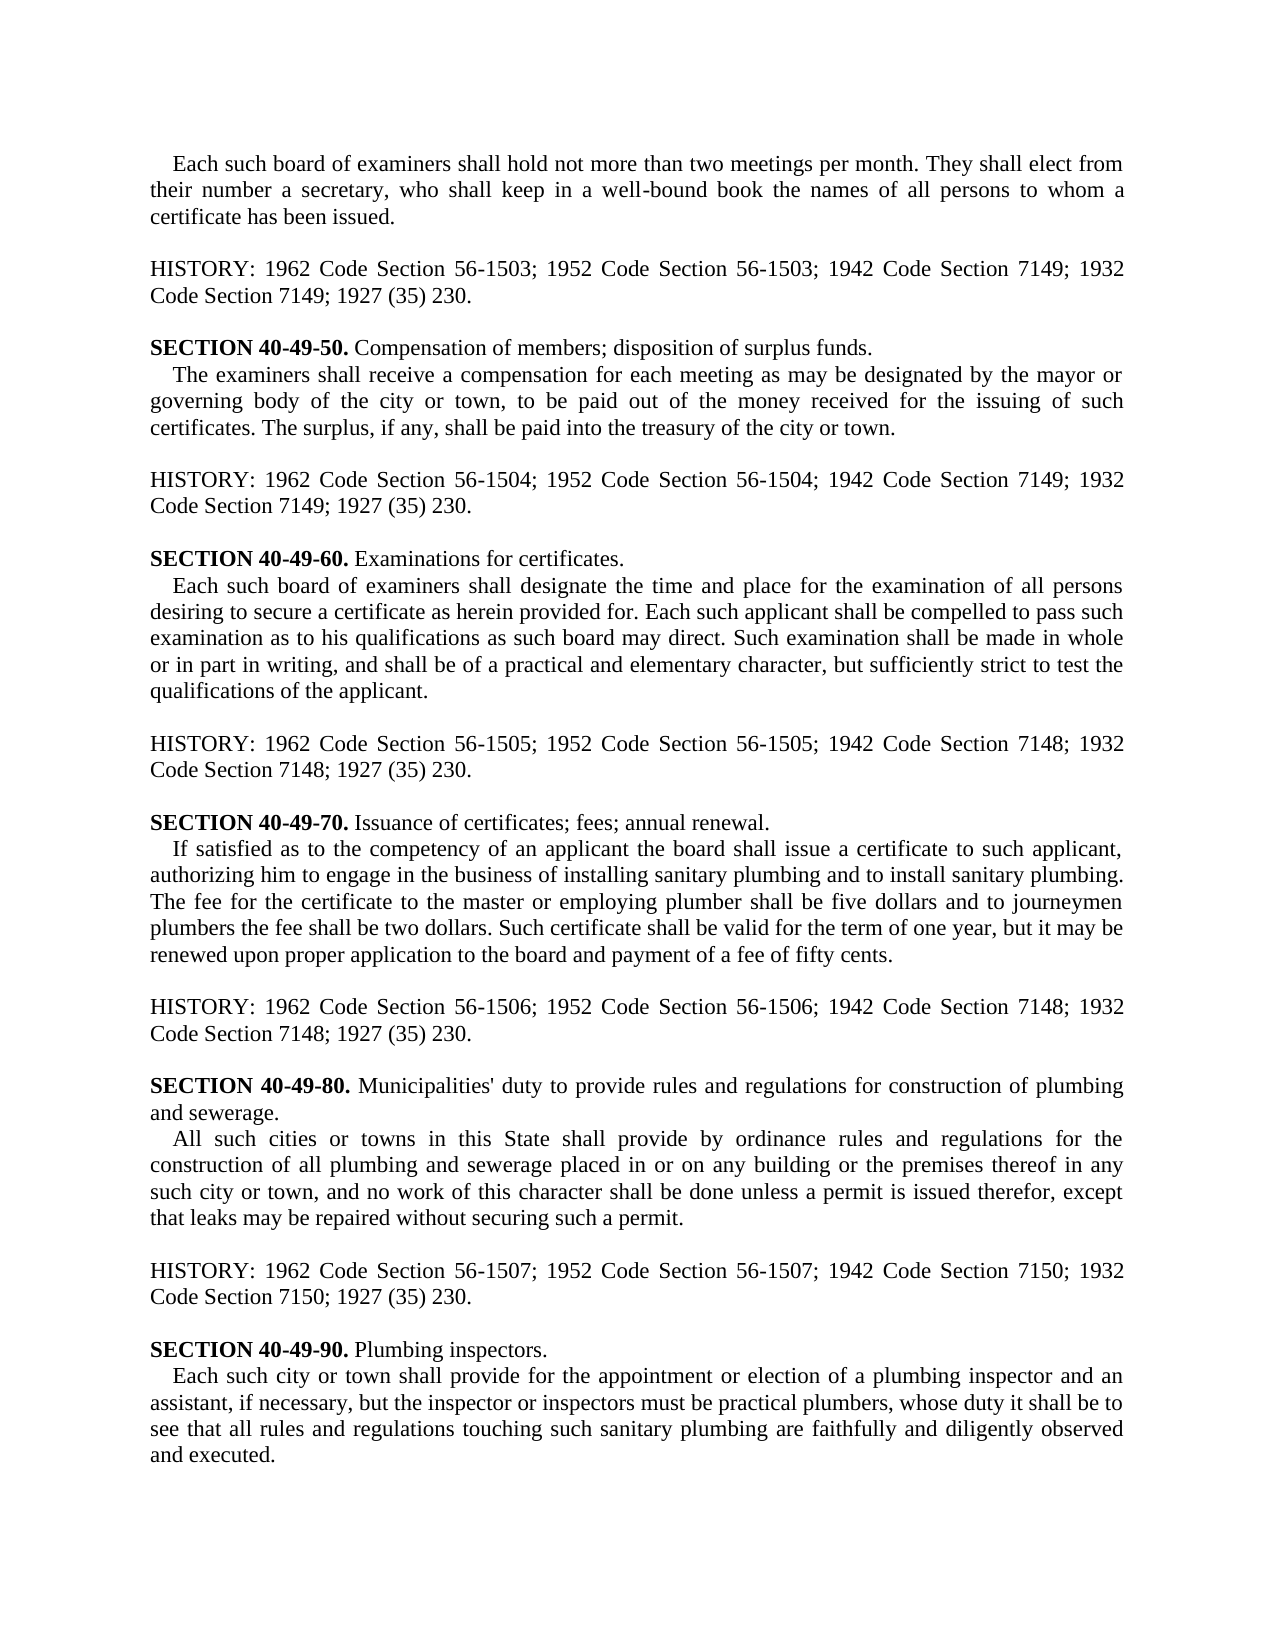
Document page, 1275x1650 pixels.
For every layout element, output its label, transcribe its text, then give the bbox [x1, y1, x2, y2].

text SECTION 40-49-90. Plumbing inspectors. [150, 1336, 1125, 1362]
text SECTION 40-49-70. Issuance of certificates; fees; annual renewal. [150, 809, 1125, 835]
text All such cities or towns in this State shall provide by ordinance rules and regulations for the construction of all plumbing and sewerage placed in or on any building or the premises thereof in any such city or town, and no work of this character shall be done unless a permit is issued therefor, except that leaks may be repaired without securing such a permit. [150, 1125, 1125, 1231]
text Each such board of examiners shall hold not more than two meetings per month. They shall elect from their number a secretary, who shall keep in a well-bound book the names of all persons to whom a certificate has been issued. [150, 150, 1125, 229]
text HISTORY: 1962 Code Section 56-1503; 1952 Code Section 56-1503; 1942 Code Section 7149; 1932 Code Section 7149; 1927 (35) 230. [150, 255, 1125, 308]
text HISTORY: 1962 Code Section 56-1505; 1952 Code Section 56-1505; 1942 Code Section 7148; 1932 Code Section 7148; 1927 (35) 230. [150, 730, 1125, 782]
text Each such city or town shall provide for the appointment or election of a plumbing inspector and an assistant, if necessary, but the inspector or inspectors must be practical plumbers, whose duty it shall be to see that all rules and regulations touching such sanitary plumbing are faithfully and diligently observed and executed. [150, 1362, 1125, 1468]
text HISTORY: 1962 Code Section 56-1506; 1952 Code Section 56-1506; 1942 Code Section 7148; 1932 Code Section 7148; 1927 (35) 230. [150, 993, 1125, 1046]
text If satisfied as to the competency of an applicant the board shall issue a certificate to such applicant, authorizing him to engage in the business of installing sanitary plumbing and to install sanitary plumbing. The fee for the certificate to the master or employing plumber shall be five dollars and to journeymen plumbers the fee shall be two dollars. Such certificate shall be valid for the term of one year, but it may be renewed upon proper application to the board and payment of a fee of fifty cents. [150, 835, 1125, 967]
text SECTION 40-49-50. Compensation of members; disposition of surplus funds. [150, 334, 1125, 361]
text HISTORY: 1962 Code Section 56-1504; 1952 Code Section 56-1504; 1942 Code Section 7149; 1932 Code Section 7149; 1927 (35) 230. [150, 466, 1125, 519]
text Each such board of examiners shall designate the time and place for the examination of all persons desiring to secure a certificate as herein provided for. Each such applicant shall be compelled to pass such examination as to his qualifications as such board may direct. Such examination shall be made in whole or in part in writing, and shall be of a practical and elementary character, but sufficiently strict to test the qualifications of the applicant. [150, 572, 1125, 703]
text The examiners shall receive a compensation for each meeting as may be designated by the mayor or governing body of the city or town, to be paid out of the money received for the issuing of such certificates. The surplus, if any, shall be paid into the treasury of the city or town. [150, 361, 1125, 440]
text SECTION 40-49-80. Municipalities' duty to provide rules and regulations for construction of plumbing and sewerage. [150, 1072, 1125, 1125]
text SECTION 40-49-60. Examinations for certificates. [150, 545, 1125, 572]
text HISTORY: 1962 Code Section 56-1507; 1952 Code Section 56-1507; 1942 Code Section 7150; 1932 Code Section 7150; 1927 (35) 230. [150, 1257, 1125, 1309]
